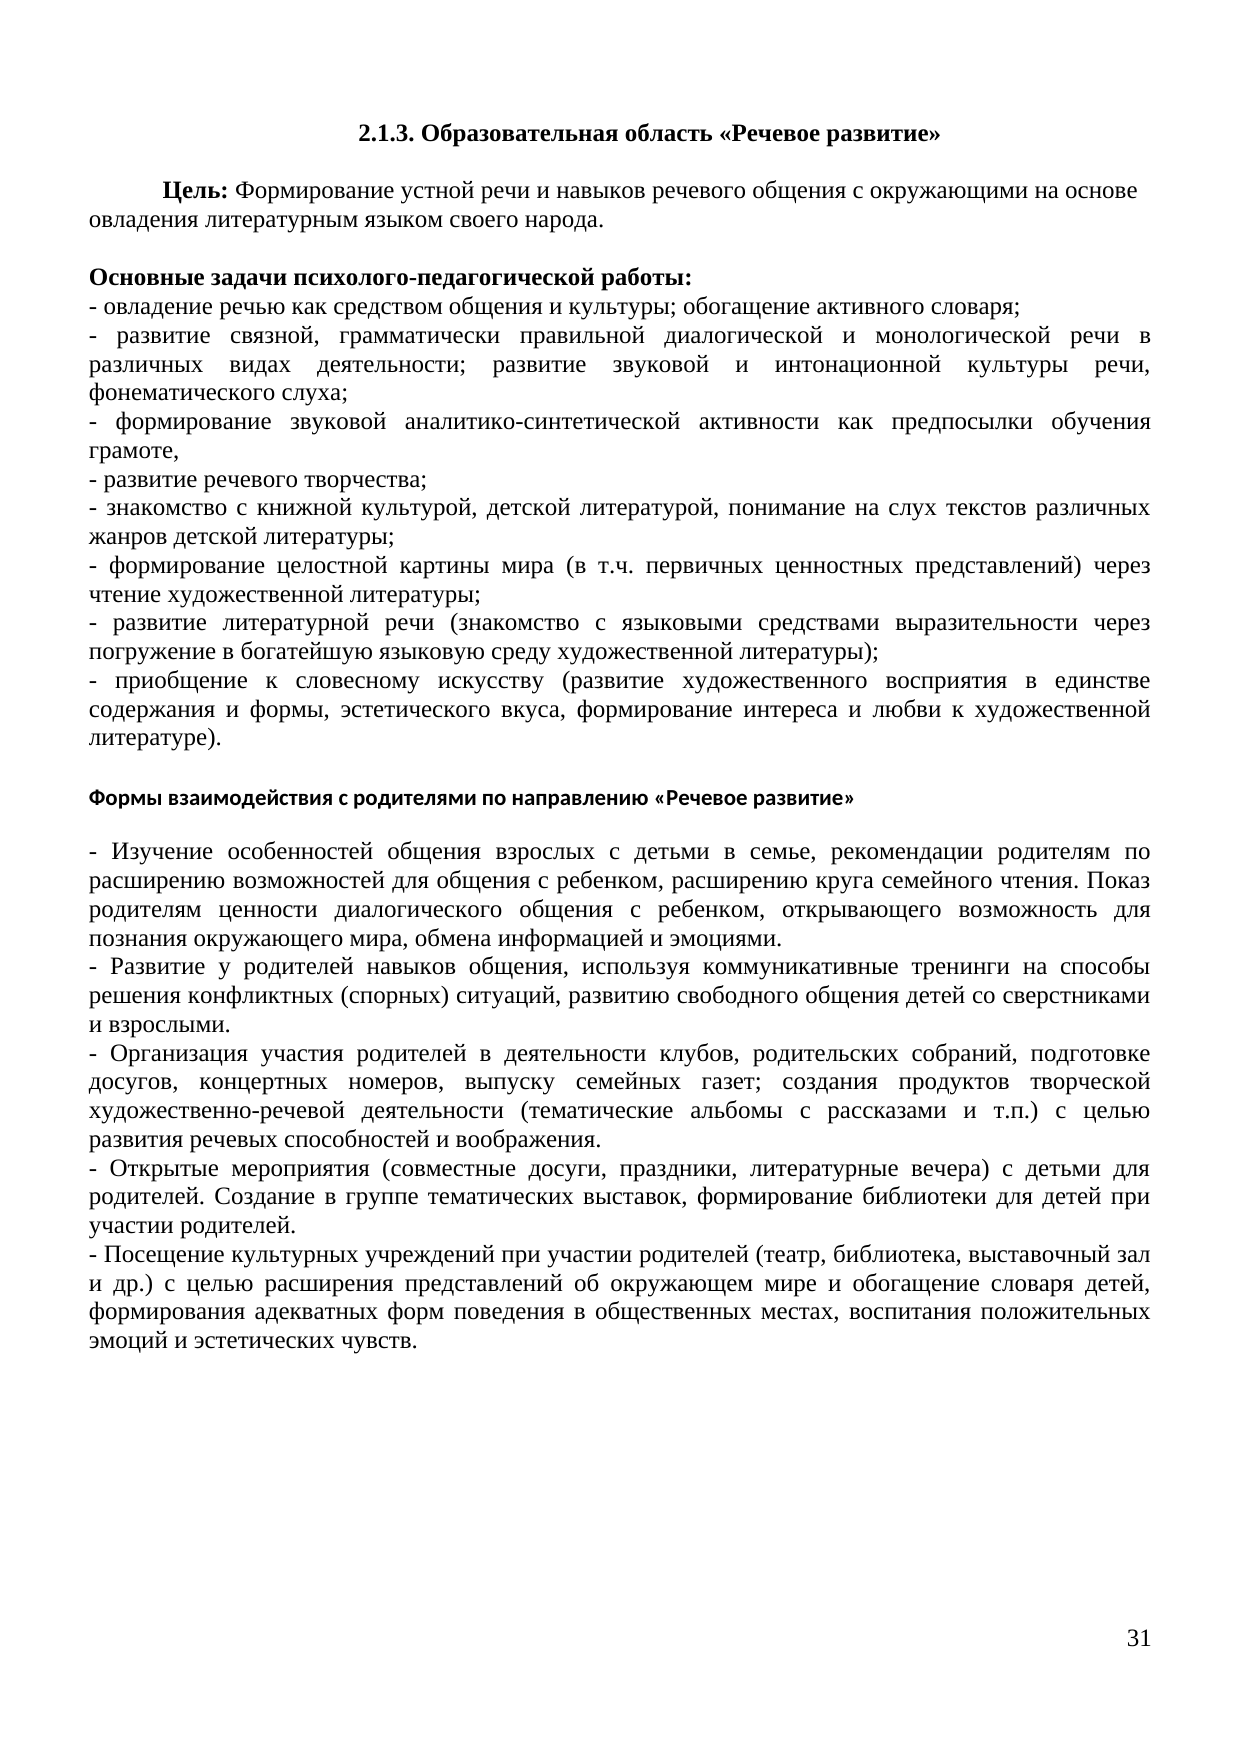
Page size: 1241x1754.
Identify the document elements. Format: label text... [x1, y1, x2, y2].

text - Организация участия родителей в деятельности клубов, родительских собраний, подготовке досугов, концертных номеров, выпуску семейных газет; создания продуктов творческой художественно-речевой деятельности (тематические альбомы с рассказами и т.п.) с целью развития речевых способностей и воображения. [89, 1038, 1152, 1153]
text - формирование целостной картины мира (в т.ч. первичных ценностных представлений) через чтение художественной литературы; [89, 550, 1152, 607]
text - овладение речью как средством общения и культуры; обогащение активного словаря; [89, 291, 1152, 320]
text - приобщение к словесному искусству (развитие художественного восприятия в единстве содержания и формы, эстетического вкуса, формирование интереса и любви к художественной литературе). [89, 665, 1152, 751]
text - Развитие у родителей навыков общения, используя коммуникативные тренинги на способы решения конфликтных (спорных) ситуаций, развитию свободного общения детей со сверстниками и взрослыми. [89, 951, 1152, 1038]
text Основные задачи психолого-педагогической работы: [89, 262, 1152, 291]
text - развитие связной, грамматически правильной диалогической и монологической речи в различных видах деятельности; развитие звуковой и интонационной культуры речи, фонематического слуха; [89, 320, 1152, 406]
text Формы взаимодействия с родителями по направлению «Речевое развитие» [89, 783, 1152, 811]
text - знакомство с книжной культурой, детской литературой, понимание на слух текстов различных жанров детской литературы; [89, 492, 1152, 550]
text Цель: Формирование устной речи и навыков речевого общения с окружающими на основе овладения литературным языком своего народа. [89, 176, 1152, 233]
text - Изучение особенностей общения взрослых с детьми в семье, рекомендации родителям по расширению возможностей для общения с ребенком, расширению круга семейного чтения. Показ родителям ценности диалогического общения с ребенком, открывающего возможность для познания окружающего мира, обмена информацией и эмоциями. [89, 836, 1152, 951]
text - Открытые мероприятия (совместные досуги, праздники, литературные вечера) с детьми для родителей. Создание в группе тематических выставок, формирование библиотеки для детей при участии родителей. [89, 1153, 1152, 1239]
text - формирование звуковой аналитико-синтетической активности как предпосылки обучения грамоте, [89, 406, 1152, 464]
text - Посещение культурных учреждений при участии родителей (театр, библиотека, выставочный зал и др.) с целью расширения представлений об окружающем мире и обогащение словаря детей, формирования адекватных форм поведения в общественных местах, воспитания положительных эмоций и эстетических чувств. [89, 1239, 1152, 1354]
text 2.1.3. Образовательная область «Речевое развитие» [148, 118, 1152, 147]
text - развитие речевого творчества; [89, 464, 1152, 492]
text - развитие литературной речи (знакомство с языковыми средствами выразительности через погружение в богатейшую языковую среду художественной литературы); [89, 607, 1152, 665]
